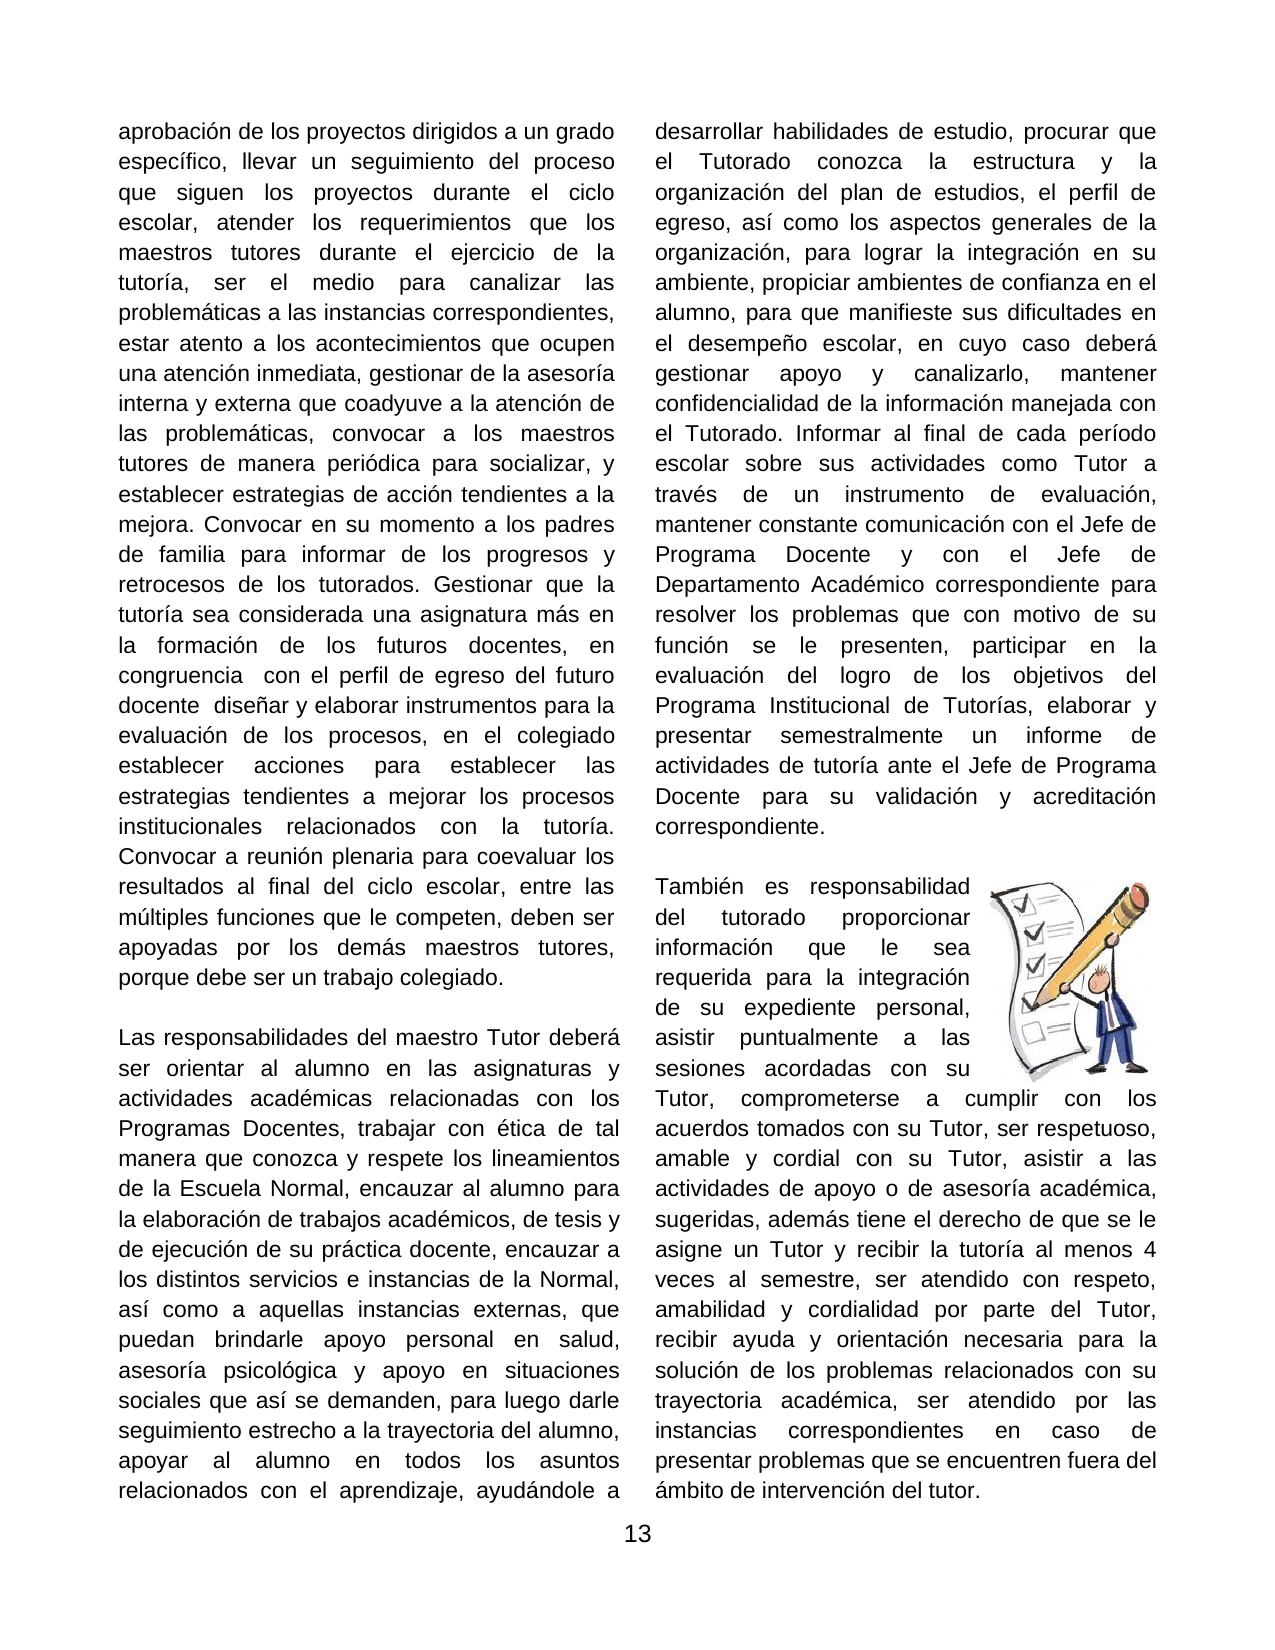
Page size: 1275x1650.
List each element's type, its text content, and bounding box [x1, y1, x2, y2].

text Las responsabilidades del maestro Tutor deberá ser orientar al alumno en las asignaturas y actividades académicas relacionadas con los Programas Docentes, trabajar con ética de tal manera que conozca y respete los lineamientos de la Escuela Normal, encauzar al alumno para la elaboración de trabajos académicos, de tesis y de ejecución de su práctica docente, encauzar a los distintos servicios e instancias de la Normal, así como a aquellas instancias externas, que puedan brindarle apoyo personal en salud, asesoría psicológica y apoyo en situaciones sociales que así se demanden, para luego darle seguimiento estrecho a la trayectoria del alumno, apoyar al alumno en todos los asuntos relacionados con el aprendizaje, ayudándole a desarrollar habilidades de estudio, procurar que el Tutorado conozca la estructura y la organización del plan de estudios, el perfil de egreso, así como los aspectos generales de la organización, para lograr la integración en su ambiente, propiciar ambientes de confianza en el alumno, para que manifieste sus dificultades en el desempeño escolar, en cuyo caso deberá gestionar apoyo y canalizarlo, mantener confidencialidad de la información manejada con el Tutorado. Informar al final de cada período escolar sobre sus actividades como Tutor a través de un instrumento de evaluación, mantener constante comunicación con el Jefe de Programa Docente y con el Jefe de Departamento Académico correspondiente para resolver los problemas que con motivo de su función se le presenten, participar en la evaluación del logro de los objetivos del Programa Institucional de Tutorías, elaborar y presentar semestralmente un informe de actividades de tutoría ante el Jefe de Programa Docente para su validación y acreditación correspondiente. [655, 118, 1157, 839]
text También es responsabilidad del tutorado proporcionar información que le sea requerida para la integración de su expediente personal, asistir puntualmente a las sesiones acordadas con su Tutor, comprometerse a cumplir con los acuerdos tomados con su Tutor, ser respetuoso, amable y cordial con su Tutor, asistir a las actividades de apoyo o de asesoría académica, sugeridas, además tiene el derecho de que se le asigne un Tutor y recibir la tutoría al menos 4 veces al semestre, ser atendido con respeto, amabilidad y cordialidad por parte del Tutor, recibir ayuda y orientación necesaria para la solución de los problemas relacionados con su trayectoria académica, ser atendido por las instancias correspondientes en caso de presentar problemas que se encuentren fuera del ámbito de intervención del tutor. [655, 873, 1157, 1504]
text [118, 118, 615, 990]
picture [989, 881, 1151, 1082]
text Las responsabilidades del maestro Tutor deberá ser orientar al alumno en las asignaturas y actividades académicas relacionadas con los Programas Docentes, trabajar con ética de tal manera que conozca y respete los lineamientos de la Escuela Normal, encauzar al alumno para la elaboración de trabajos académicos, de tesis y de ejecución de su práctica docente, encauzar a los distintos servicios e instancias de la Normal, así como a aquellas instancias externas, que puedan brindarle apoyo personal en salud, asesoría psicológica y apoyo en situaciones sociales que así se demanden, para luego darle seguimiento estrecho a la trayectoria del alumno, apoyar al alumno en todos los asuntos relacionados con el aprendizaje, ayudándole a desarrollar habilidades de estudio, procurar que el Tutorado conozca la estructura y la organización del plan de estudios, el perfil de egreso, así como los aspectos generales de la organización, para lograr la integración en su ambiente, propiciar ambientes de confianza en el alumno, para que manifieste sus dificultades en el desempeño escolar, en cuyo caso deberá gestionar apoyo y canalizarlo, mantener confidencialidad de la información manejada con el Tutorado. Informar al final de cada período escolar sobre sus actividades como Tutor a través de un instrumento de evaluación, mantener constante comunicación con el Jefe de Programa Docente y con el Jefe de Departamento Académico correspondiente para resolver los problemas que con motivo de su función se le presenten, participar en la evaluación del logro de los objetivos del Programa Institucional de Tutorías, elaborar y presentar semestralmente un informe de actividades de tutoría ante el Jefe de Programa Docente para su validación y acreditación correspondiente. [118, 1024, 620, 1504]
